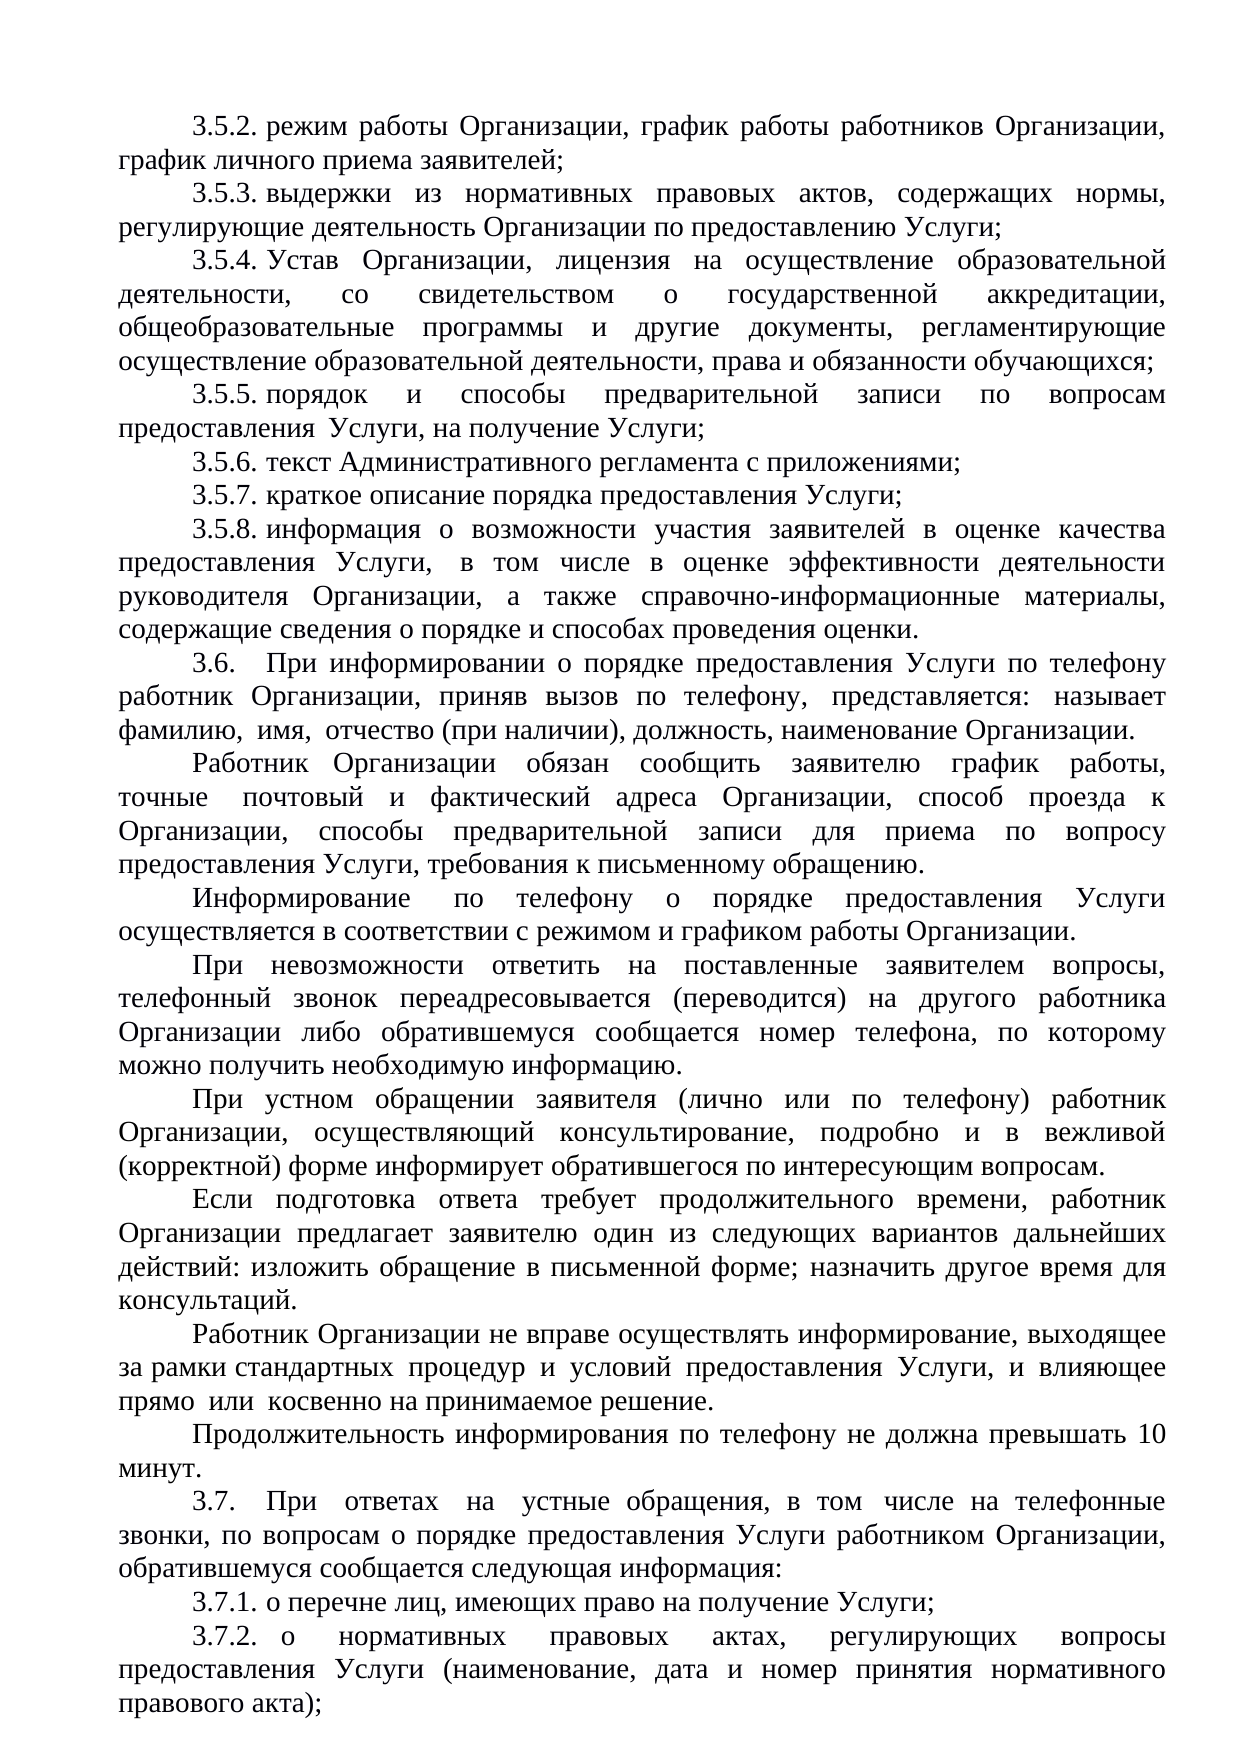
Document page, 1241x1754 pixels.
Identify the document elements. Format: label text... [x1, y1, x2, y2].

list порядок и способы предварительной записи по вопросам предоставления Услуги, на получение Услуги; [118, 377, 1166, 444]
list краткое описание порядка предоставления Услуги; [118, 477, 1166, 511]
text Продолжительность информирования по телефону не должна превышать 10 минут. [118, 1416, 1166, 1483]
list Устав Организации, лицензия на осуществление образовательной деятельности, со свидетельством о государственной аккредитации, общеобразовательные программы и другие документы, регламентирующие осуществление образовательной деятельности, права и обязанности обучающихся; [118, 242, 1166, 377]
text При устном обращении заявителя (лично или по телефону) работник Организации, осуществляющий консультирование, подробно и в вежливой (корректной) форме информирует обратившегося по интересующим вопросам. [118, 1081, 1166, 1182]
text Работник Организации обязан сообщить заявителю график работы, точные почтовый и фактический адреса Организации, способ проезда к Организации, способы предварительной записи для приема по вопросу предоставления Услуги, требования к письменному обращению. [118, 746, 1166, 880]
list выдержки из нормативных правовых актов, содержащих нормы, регулирующие деятельность Организации по предоставлению Услуги; [118, 175, 1166, 242]
list текст Административного регламента с приложениями; [118, 444, 1166, 477]
text Если подготовка ответа требует продолжительного времени, работник Организации предлагает заявителю один из следующих вариантов дальнейших действий: изложить обращение в письменной форме; назначить другое время для консультаций. [118, 1182, 1166, 1316]
list При ответах на устные обращения, в том числе на телефонные звонки, по вопросам о порядке предоставления Услуги работником Организации, обратившемуся сообщается следующая информация: [118, 1483, 1166, 1584]
list При информировании о порядке предоставления Услуги по телефону работник Организации, приняв вызов по телефону, представляется: называет фамилию, имя, отчество (при наличии), должность, наименование Организации. [118, 645, 1166, 746]
list о перечне лиц, имеющих право на получение Услуги; [118, 1584, 1166, 1618]
list информация о возможности участия заявителей в оценке качества предоставления Услуги, в том числе в оценке эффективности деятельности руководителя Организации, а также справочно-информационные материалы, содержащие сведения о порядке и способах проведения оценки. [118, 511, 1166, 645]
text Работник Организации не вправе осуществлять информирование, выходящее за рамки стандартных процедур и условий предоставления Услуги, и влияющее прямо или косвенно на принимаемое решение. [118, 1316, 1166, 1416]
text Информирование по телефону о порядке предоставления Услуги осуществляется в соответствии с режимом и графиком работы Организации. [118, 880, 1166, 947]
list режим работы Организации, график работы работников Организации, график личного приема заявителей; [118, 108, 1166, 175]
text При невозможности ответить на поставленные заявителем вопросы, телефонный звонок переадресовывается (переводится) на другого работника Организации либо обратившемуся сообщается номер телефона, по которому можно получить необходимую информацию. [118, 947, 1166, 1081]
list о нормативных правовых актах, регулирующих вопросы предоставления Услуги (наименование, дата и номер принятия нормативного правового акта); [118, 1618, 1166, 1718]
